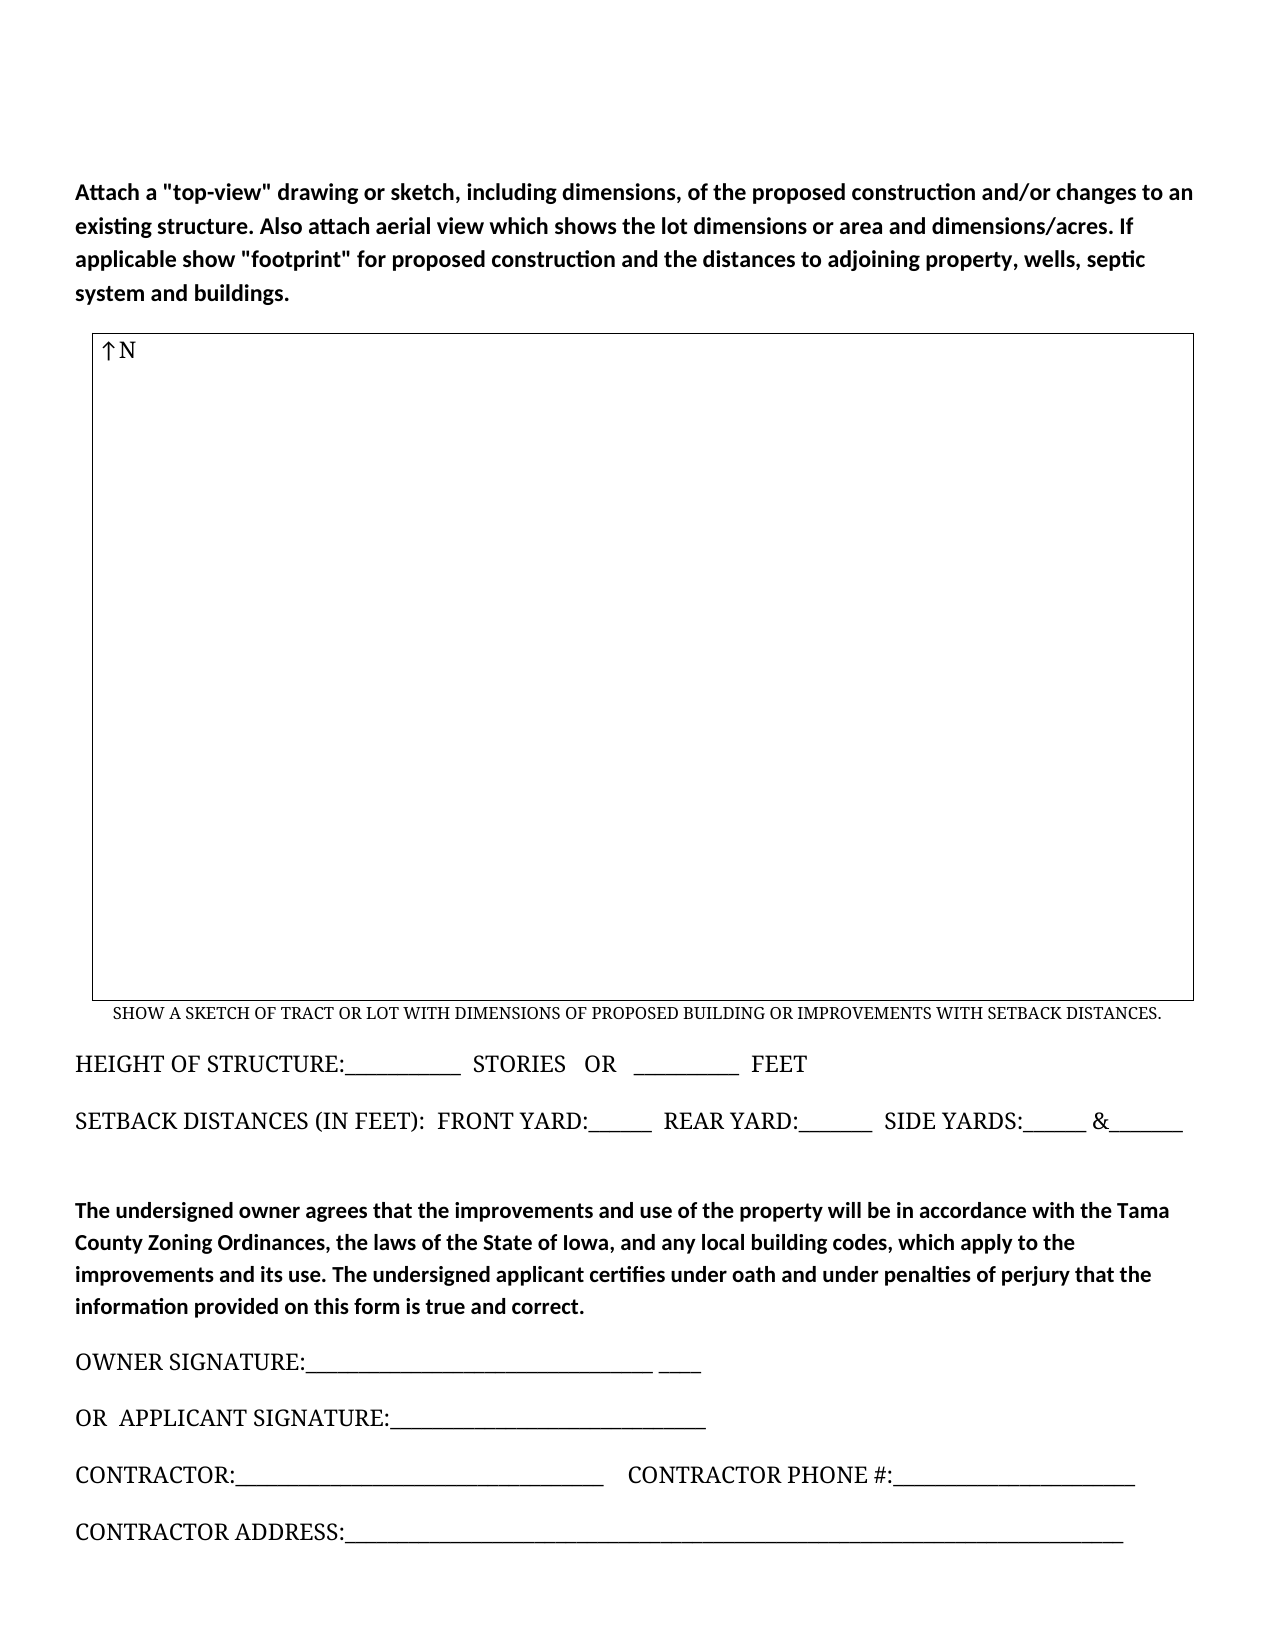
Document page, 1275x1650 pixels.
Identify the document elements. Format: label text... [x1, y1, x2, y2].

text OWNER SIGNATURE:_________________________________ ____ [75, 1345, 1200, 1377]
text Attach a "top-view" drawing or sketch, including dimensions, of the proposed construction and/or changes to an existing structure. Also attach aerial view which shows the lot dimensions or area and dimensions/acres. If applicable show "footprint" for proposed construction and the distances to adjoining property, wells, septic system and buildings. [75, 177, 1200, 307]
text CONTRACTOR ADDRESS:__________________________________________________________________________ [75, 1516, 1200, 1547]
text SHOW A SKETCH OF TRACT OR LOT WITH DIMENSIONS OF PROPOSED BUILDING OR IMPROVEMENTS WITH SETBACK DISTANCES. [75, 1001, 1200, 1024]
text HEIGHT OF STRUCTURE:___________ STORIES OR __________ FEET [75, 1048, 1200, 1079]
text SETBACK DISTANCES (IN FEET): FRONT YARD:______ REAR YARD:_______ SIDE YARDS:______ &_______ [75, 1105, 1200, 1136]
text CONTRACTOR:___________________________________ CONTRACTOR PHONE #:_______________________ [75, 1459, 1200, 1490]
text OR APPLICANT SIGNATURE:______________________________ [75, 1402, 1200, 1433]
text The undersigned owner agrees that the improvements and use of the property will be in accordance with the Tama County Zoning Ordinances, the laws of the State of Iowa, and any local building codes, which apply to the improvements and its use. The undersigned applicant certifies under oath and under penalties of perjury that the information provided on this form is true and correct. [75, 1196, 1200, 1320]
table_header ↑N [93, 334, 1193, 1000]
